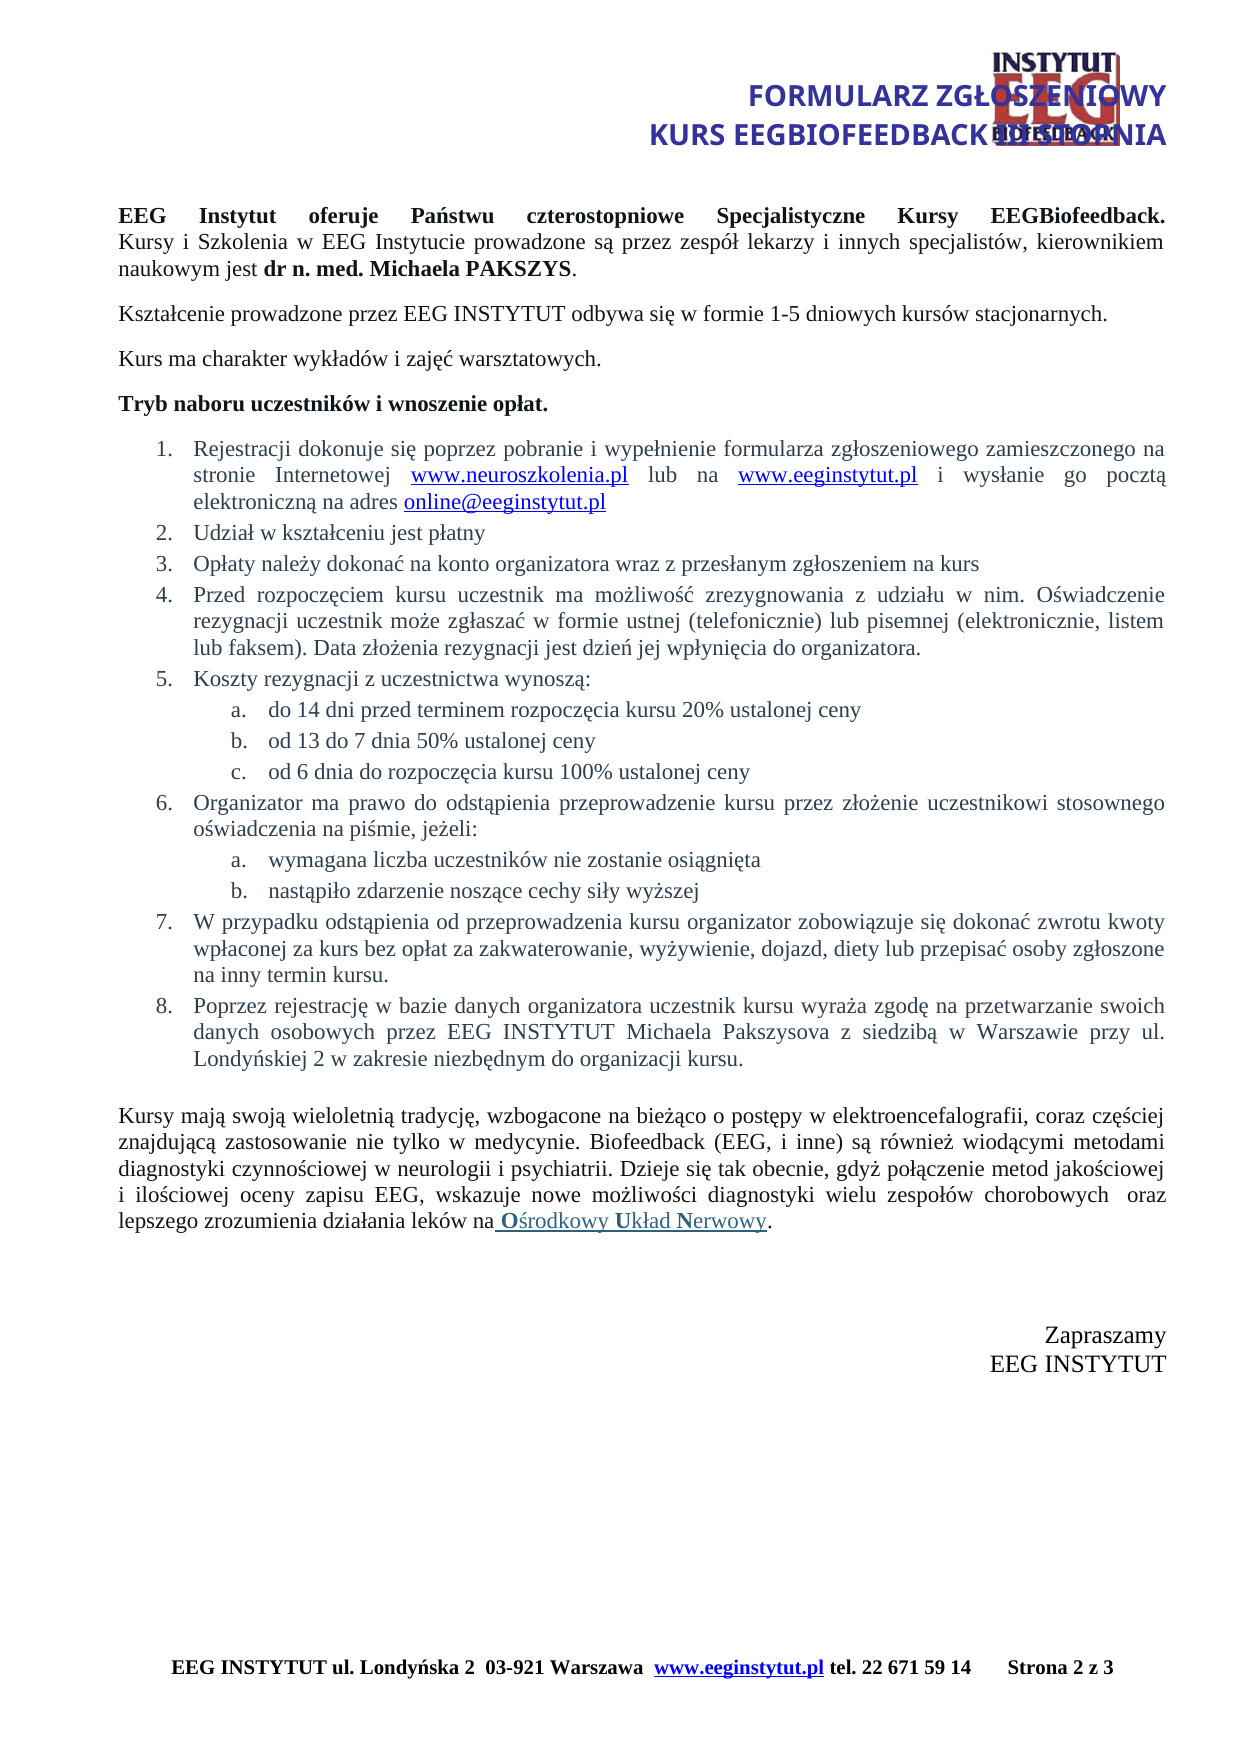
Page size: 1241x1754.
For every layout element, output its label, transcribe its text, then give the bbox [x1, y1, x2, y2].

list do 14 dni przed terminem rozpoczęcia kursu 20% ustalonej ceny [231, 696, 1166, 722]
picture [990, 50, 1120, 148]
text EEG Instytut oferuje Państwu czterostopniowe Specjalistyczne Kursy EEGBiofeedback. Kursy i Szkolenia w EEG Instytucie prowadzone są przez zespół lekarzy i innych specjalistów, kierownikiem naukowym jest dr n. med. Michaela PAKSZYS. [118, 202, 1166, 281]
list Koszty rezygnacji z uczestnictwa wynoszą: [156, 664, 1166, 691]
list od 13 do 7 dnia 50% ustalonej ceny [231, 727, 1166, 753]
list Organizator ma prawo do odstąpienia przeprowadzenie kursu przez złożenie uczestnikowi stosownego oświadczenia na piśmie, jeżeli: [156, 789, 1166, 841]
list Rejestracji dokonuje się poprzez pobranie i wypełnienie formularza zgłoszeniowego zamieszczonego na stronie Internetowej www.neuroszkolenia.pl lub na www.eeginstytut.pl i wysłanie go pocztą elektroniczną na adres online@eeginstytut.pl [156, 435, 1166, 514]
list Udział w kształceniu jest płatny [156, 519, 1166, 545]
text Zapraszamy [118, 1320, 1166, 1349]
list nastąpiło zdarzenie noszące cechy siły wyższej [231, 877, 1166, 903]
text Kursy mają swoją wieloletnią tradycję, wzbogacone na bieżąco o postępy w elektroencefalografii, coraz częściej znajdującą zastosowanie nie tylko w medycynie. Biofeedback (EEG, i inne) są również wiodącymi metodami diagnostyki czynnościowej w neurologii i psychiatrii. Dzieje się tak obecnie, gdyż połączenie metod jakościowej i ilościowej oceny zapisu EEG, wskazuje nowe możliwości diagnostyki wielu zespołów chorobowych oraz lepszego zrozumienia działania leków na Ośrodkowy Układ Nerwowy. [118, 1102, 1166, 1234]
text Kształcenie prowadzone przez EEG INSTYTUT odbywa się w formie 1-5 dniowych kursów stacjonarnych. [118, 300, 1166, 326]
list Opłaty należy dokonać na konto organizatora wraz z przesłanym zgłoszeniem na kurs [156, 550, 1166, 576]
list wymagana liczba uczestników nie zostanie osiągnięta [231, 846, 1166, 872]
text Tryb naboru uczestników i wnoszenie opłat. [118, 390, 1166, 416]
list Przed rozpoczęciem kursu uczestnik ma możliwość zrezygnowania z udziału w nim. Oświadczenie rezygnacji uczestnik może zgłaszać w formie ustnej (telefonicznie) lub pisemnej (elektronicznie, listem lub faksem). Data złożenia rezygnacji jest dzień jej wpłynięcia do organizatora. [156, 581, 1166, 660]
list Poprzez rejestrację w bazie danych organizatora uczestnik kursu wyraża zgodę na przetwarzanie swoich danych osobowych przez EEG INSTYTUT Michaela Pakszysova z siedzibą w Warszawie przy ul. Londyńskiej 2 w zakresie niezbędnym do organizacji kursu. [156, 992, 1166, 1071]
list od 6 dnia do rozpoczęcia kursu 100% ustalonej ceny [231, 758, 1166, 784]
list W przypadku odstąpienia od przeprowadzenia kursu organizator zobowiązuje się dokonać zwrotu kwoty wpłaconej za kurs bez opłat za zakwaterowanie, wyżywienie, dojazd, diety lub przepisać osoby zgłoszone na inny termin kursu. [156, 908, 1166, 987]
text EEG INSTYTUT [118, 1349, 1166, 1378]
text Kurs ma charakter wykładów i zajęć warsztatowych. [118, 345, 1166, 371]
